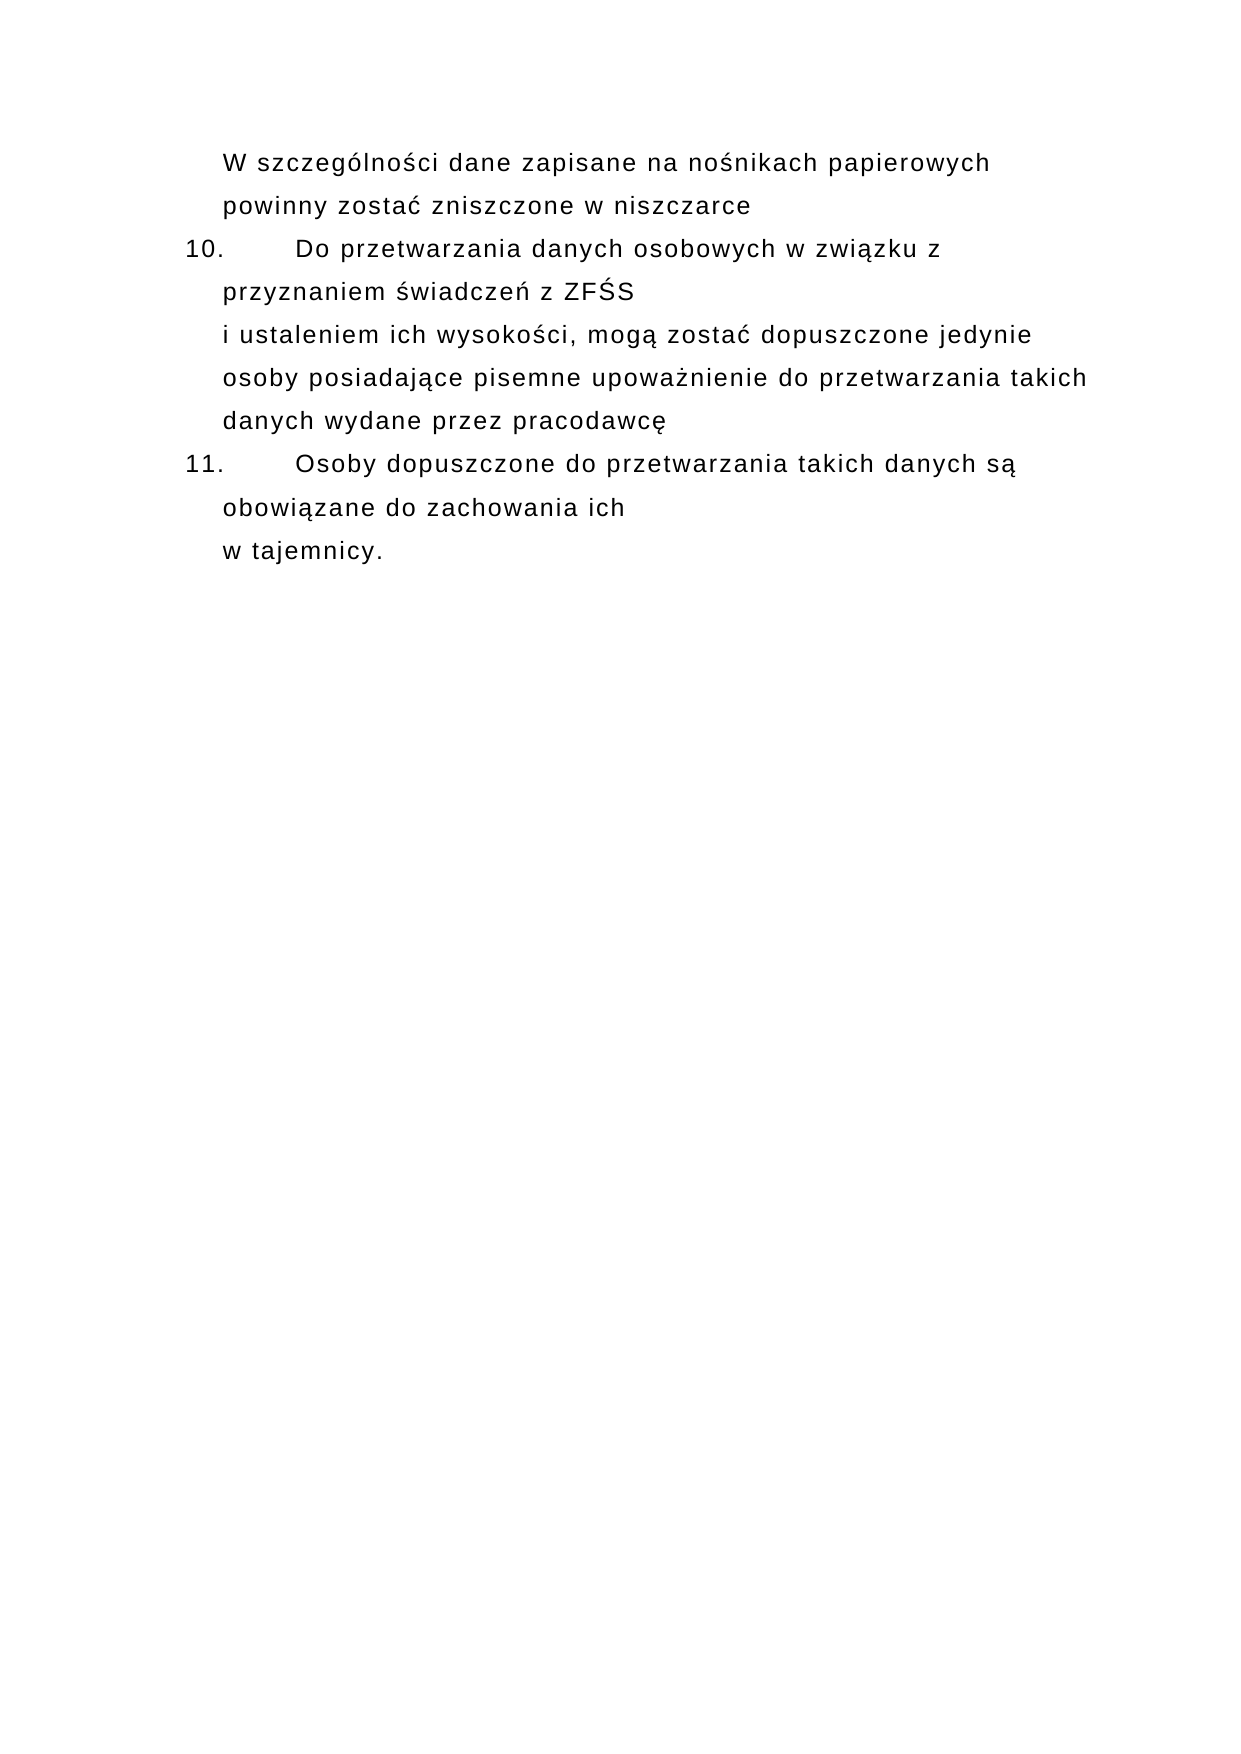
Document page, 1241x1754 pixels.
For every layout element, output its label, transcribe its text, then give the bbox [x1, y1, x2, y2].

list Osoby dopuszczone do przetwarzania takich danych są obowiązane do zachowania ich w tajemnicy. [185, 449, 1093, 564]
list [185, 148, 1093, 219]
list Do przetwarzania danych osobowych w związku z przyznaniem świadczeń z ZFŚS i ustaleniem ich wysokości, mogą zostać dopuszczone jedynie osoby posiadające pisemne upoważnienie do przetwarzania takich danych wydane przez pracodawcę [185, 234, 1093, 435]
